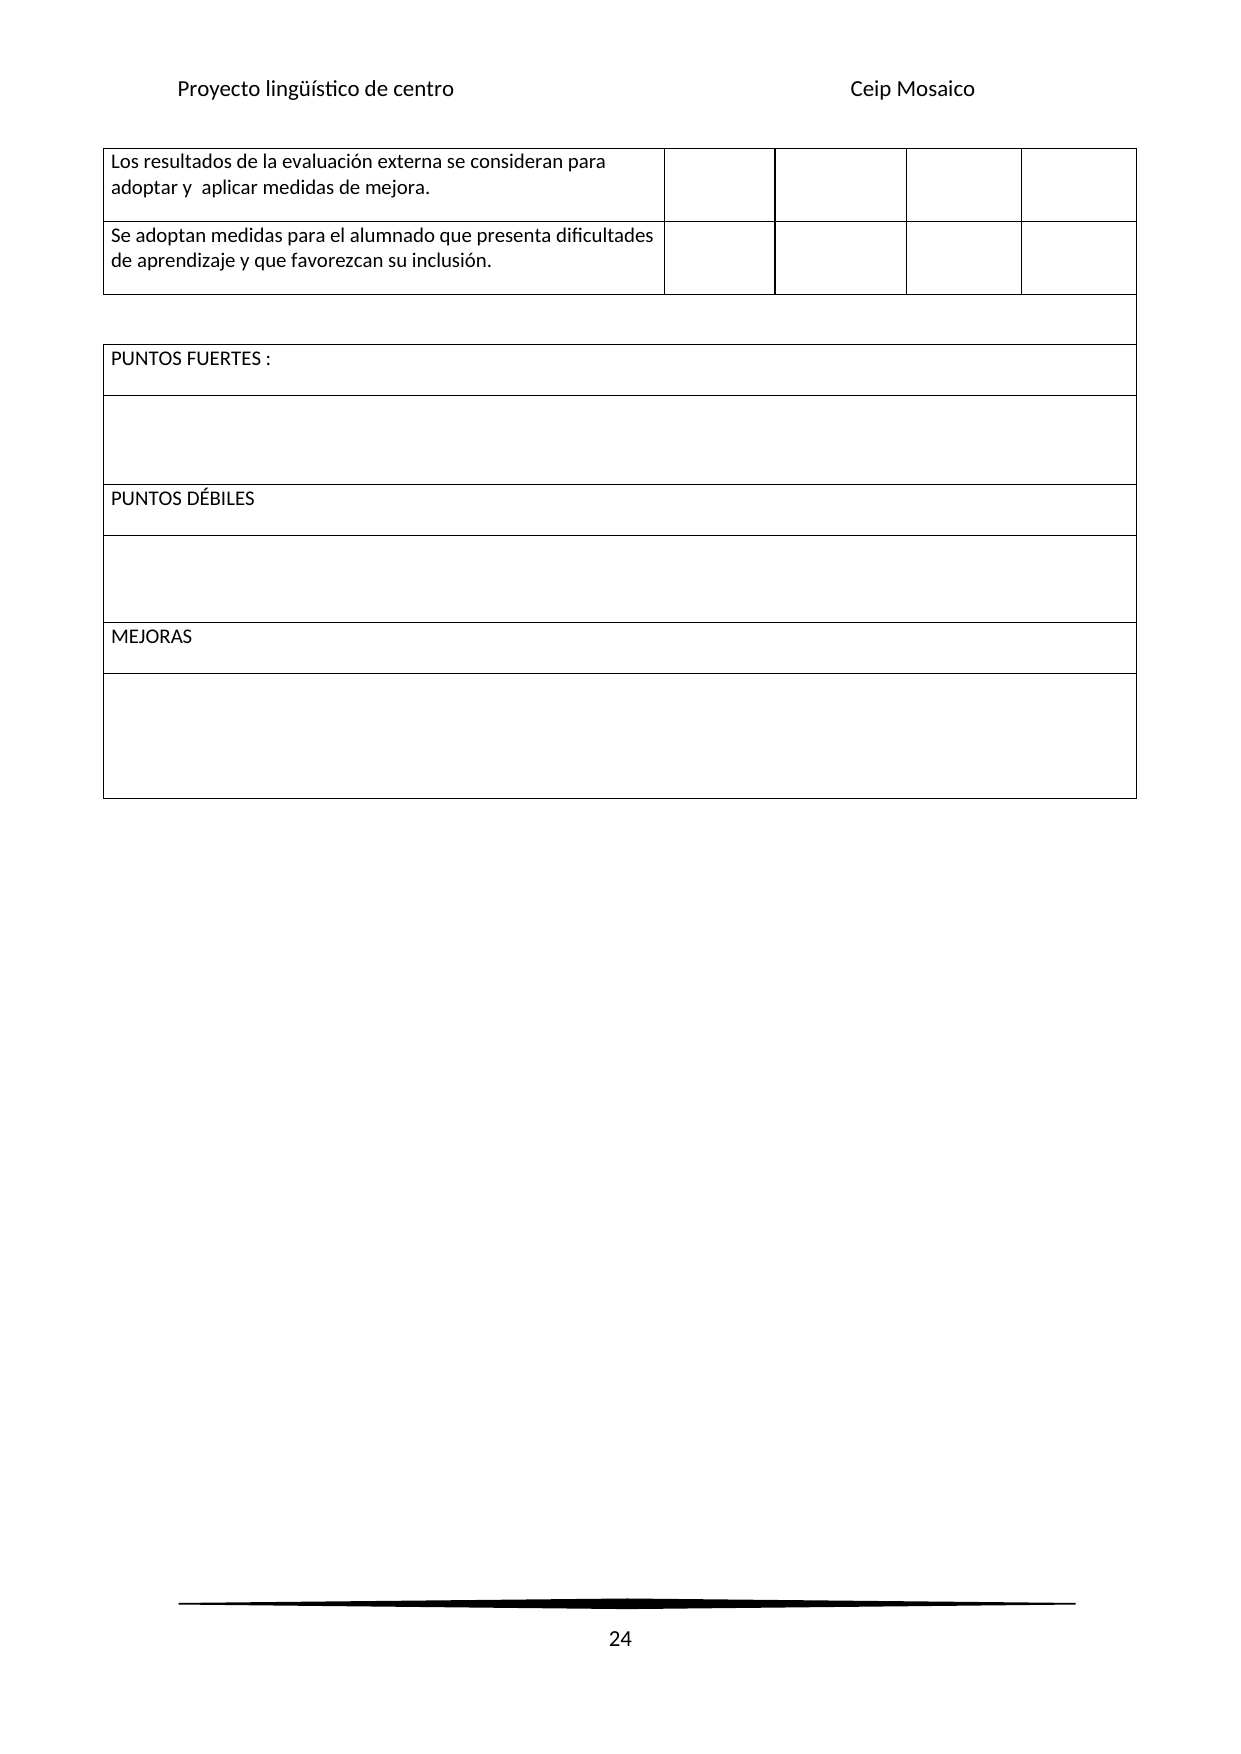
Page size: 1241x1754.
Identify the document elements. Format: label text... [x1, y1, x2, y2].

table_cell [1022, 149, 1136, 221]
table_cell Se adoptan medidas para el alumnado que presenta dificultades de aprendizaje y que favorezcan su inclusión. [104, 222, 664, 294]
table_cell [776, 222, 906, 294]
table_cell [907, 222, 1021, 294]
table_cell [104, 396, 1136, 484]
table_cell MEJORAS [104, 623, 1136, 673]
table_cell [776, 149, 906, 221]
table_cell PUNTOS DÉBILES [104, 485, 1136, 535]
table_cell [104, 674, 1136, 798]
table_cell [1022, 222, 1136, 294]
table_cell [907, 149, 1021, 221]
table_cell Los resultados de la evaluación externa se consideran para adoptar y aplicar medidas de mejora. [104, 149, 664, 221]
table_cell [665, 222, 774, 294]
table_cell PUNTOS FUERTES : [104, 345, 1136, 395]
table_cell [104, 295, 1136, 344]
table_cell [104, 536, 1136, 622]
table_cell [665, 149, 774, 221]
